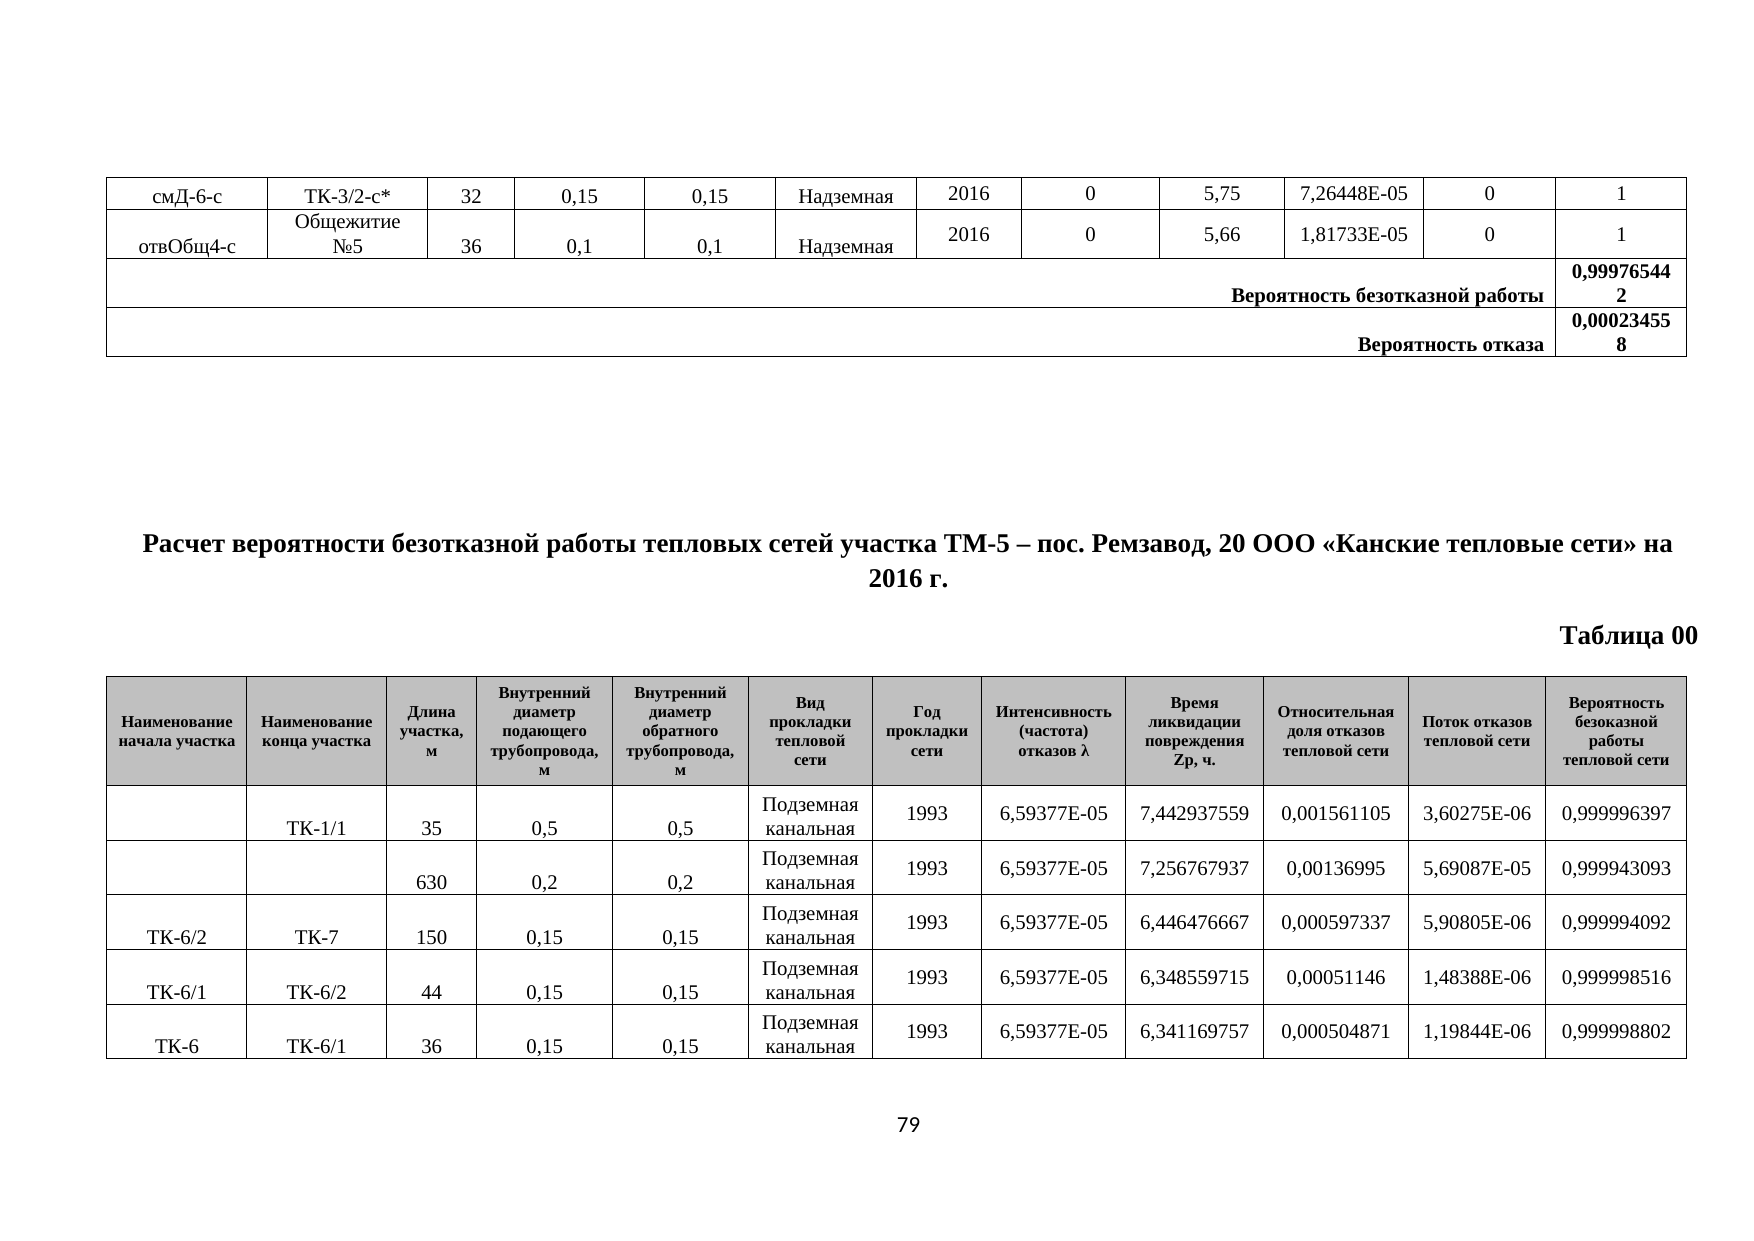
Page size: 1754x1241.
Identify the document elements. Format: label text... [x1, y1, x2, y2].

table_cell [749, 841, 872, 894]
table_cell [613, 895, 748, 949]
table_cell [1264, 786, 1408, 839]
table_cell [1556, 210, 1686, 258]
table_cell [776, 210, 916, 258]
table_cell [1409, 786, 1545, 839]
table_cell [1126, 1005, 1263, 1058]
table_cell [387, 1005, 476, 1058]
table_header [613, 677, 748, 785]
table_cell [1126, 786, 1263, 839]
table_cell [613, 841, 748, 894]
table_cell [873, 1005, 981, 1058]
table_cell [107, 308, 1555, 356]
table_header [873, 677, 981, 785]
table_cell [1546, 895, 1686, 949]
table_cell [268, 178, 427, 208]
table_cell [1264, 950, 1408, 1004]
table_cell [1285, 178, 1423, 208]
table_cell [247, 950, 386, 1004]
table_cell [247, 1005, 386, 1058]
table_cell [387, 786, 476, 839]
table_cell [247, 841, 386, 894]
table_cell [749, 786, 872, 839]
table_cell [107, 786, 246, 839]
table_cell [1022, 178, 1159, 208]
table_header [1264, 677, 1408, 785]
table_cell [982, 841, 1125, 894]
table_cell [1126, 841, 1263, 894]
text Расчет вероятности безотказной работы тепловых сетей участка ТМ-5 – пос. Ремзавод, 20 ООО «Канские тепловые сети» на 2016 г. [118, 527, 1698, 593]
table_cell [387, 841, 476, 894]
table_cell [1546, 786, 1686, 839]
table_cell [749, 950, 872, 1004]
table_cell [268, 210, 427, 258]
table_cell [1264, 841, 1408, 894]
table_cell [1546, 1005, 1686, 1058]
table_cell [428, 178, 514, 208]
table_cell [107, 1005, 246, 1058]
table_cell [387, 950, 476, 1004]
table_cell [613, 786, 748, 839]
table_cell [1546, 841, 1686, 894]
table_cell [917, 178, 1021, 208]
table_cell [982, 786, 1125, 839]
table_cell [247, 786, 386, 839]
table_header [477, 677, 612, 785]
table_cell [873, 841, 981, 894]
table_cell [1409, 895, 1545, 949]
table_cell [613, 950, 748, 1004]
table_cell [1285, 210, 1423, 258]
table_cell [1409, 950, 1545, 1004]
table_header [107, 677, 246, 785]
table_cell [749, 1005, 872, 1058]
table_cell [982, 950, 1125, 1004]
text Таблица 00 [118, 619, 1698, 650]
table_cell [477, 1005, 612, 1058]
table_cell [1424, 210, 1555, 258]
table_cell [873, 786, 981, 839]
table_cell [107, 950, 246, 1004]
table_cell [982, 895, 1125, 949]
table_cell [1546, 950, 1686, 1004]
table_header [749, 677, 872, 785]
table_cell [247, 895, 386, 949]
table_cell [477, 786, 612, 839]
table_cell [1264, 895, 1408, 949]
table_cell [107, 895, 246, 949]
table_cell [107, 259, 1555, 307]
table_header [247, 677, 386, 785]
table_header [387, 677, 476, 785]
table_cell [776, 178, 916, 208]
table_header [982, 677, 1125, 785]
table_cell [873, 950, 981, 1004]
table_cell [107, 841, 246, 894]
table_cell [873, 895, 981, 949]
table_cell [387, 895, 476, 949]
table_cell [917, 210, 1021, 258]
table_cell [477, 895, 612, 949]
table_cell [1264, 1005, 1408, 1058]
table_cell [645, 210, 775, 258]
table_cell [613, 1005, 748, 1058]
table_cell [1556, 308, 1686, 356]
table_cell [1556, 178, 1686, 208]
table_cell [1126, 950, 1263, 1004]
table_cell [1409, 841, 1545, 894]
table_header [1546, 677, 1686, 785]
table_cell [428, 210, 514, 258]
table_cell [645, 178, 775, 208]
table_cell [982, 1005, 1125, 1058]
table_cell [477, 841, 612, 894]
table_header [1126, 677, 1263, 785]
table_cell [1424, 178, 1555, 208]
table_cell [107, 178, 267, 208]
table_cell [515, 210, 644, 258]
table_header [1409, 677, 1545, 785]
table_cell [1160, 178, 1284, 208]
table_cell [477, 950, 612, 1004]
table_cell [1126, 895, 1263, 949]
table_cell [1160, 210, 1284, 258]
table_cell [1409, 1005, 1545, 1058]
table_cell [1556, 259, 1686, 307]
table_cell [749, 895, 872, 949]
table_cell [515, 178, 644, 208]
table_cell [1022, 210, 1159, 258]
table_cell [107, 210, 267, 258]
